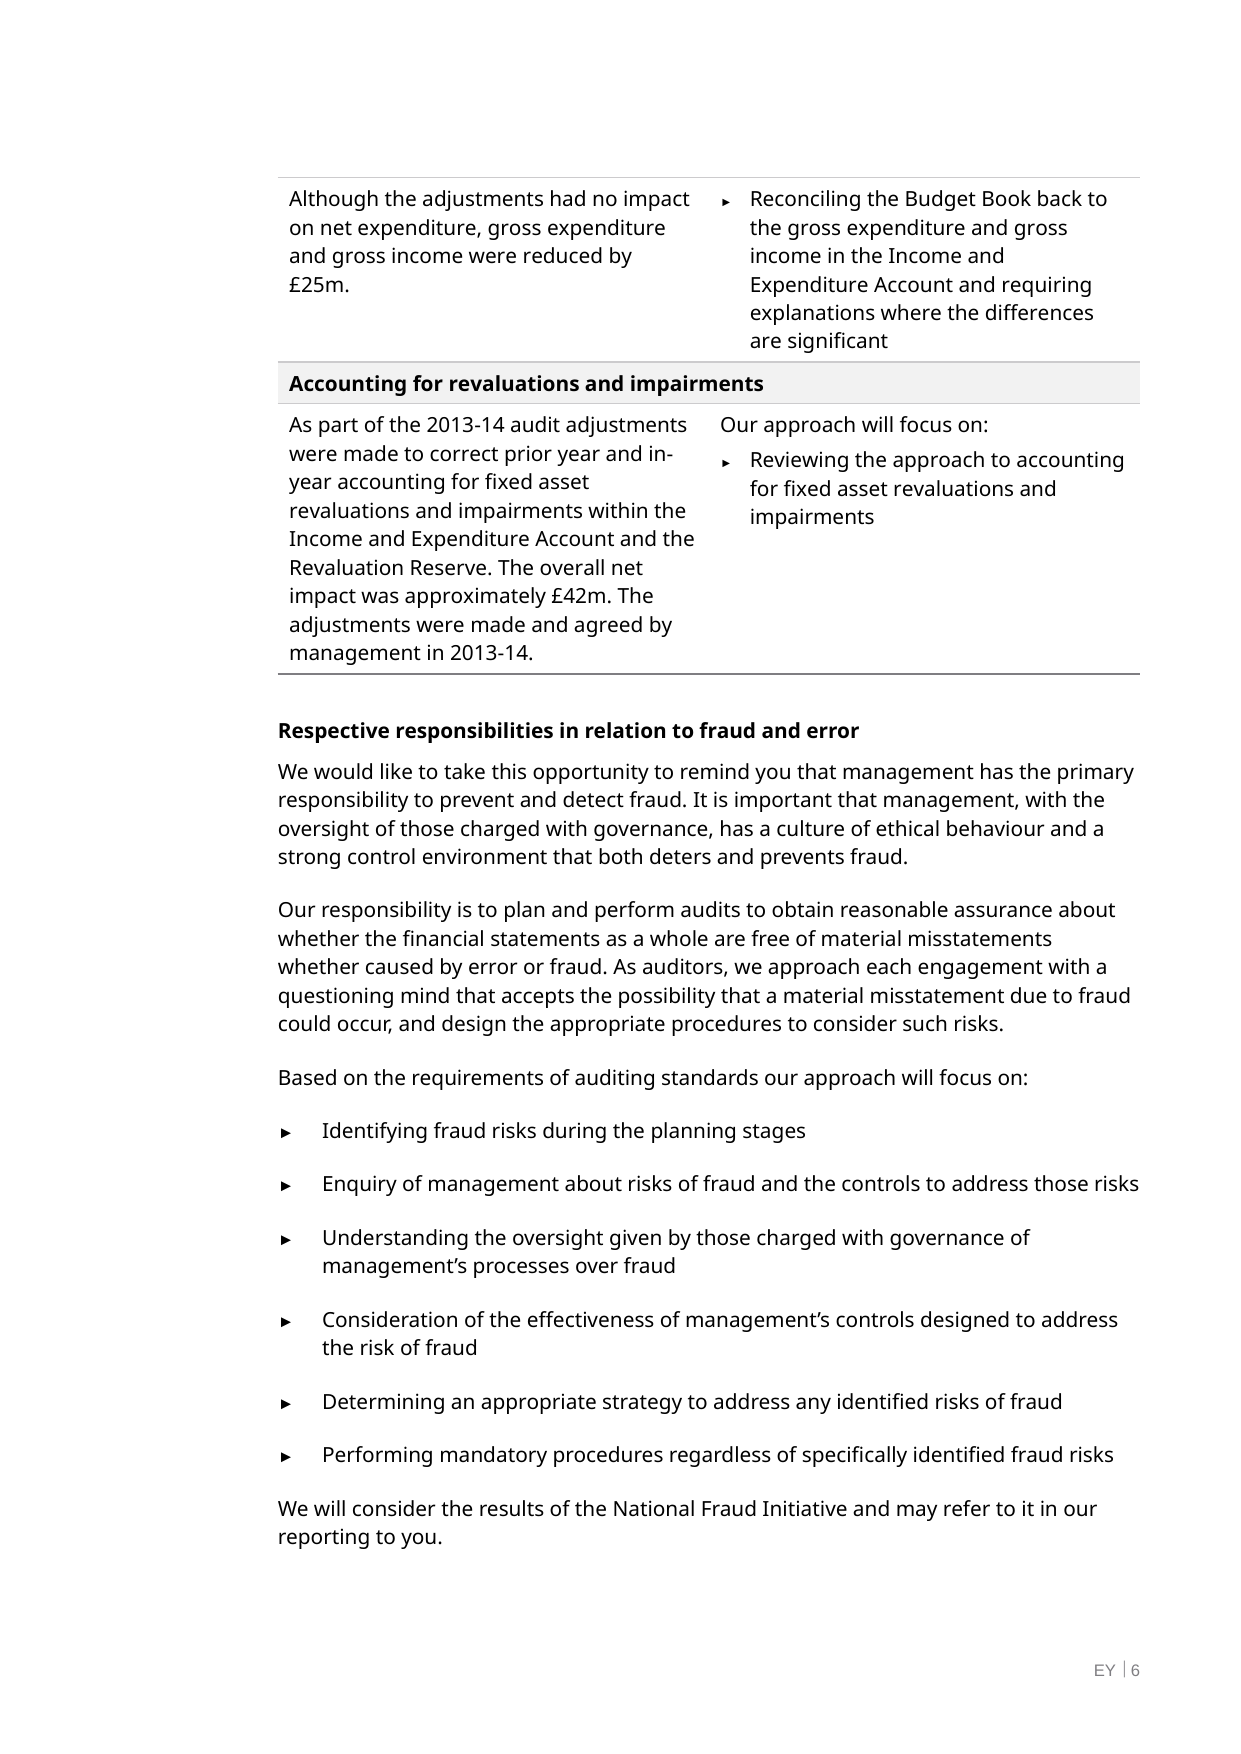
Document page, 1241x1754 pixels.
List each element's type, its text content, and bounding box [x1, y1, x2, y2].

text Identifying fraud risks during the planning stages [278, 1116, 1140, 1144]
subtitle Respective responsibilities in relation to fraud and error [278, 716, 1140, 744]
text Our responsibility is to plan and perform audits to obtain reasonable assurance about whether the financial statements as a whole are free of material misstatements whether caused by error or fraud. As auditors, we approach each engagement with a questioning mind that accepts the possibility that a material misstatement due to fraud could occur, and design the appropriate procedures to consider such risks. [278, 896, 1140, 1038]
text We will consider the results of the National Fraud Initiative and may refer to it in our reporting to you. [278, 1494, 1140, 1551]
table_cell Our approach will focus on: Reviewing the approach to accounting for fixed asset revaluations and impairments [709, 404, 1140, 673]
table_cell As part of the 2013-14 audit adjustments were made to correct prior year and in-year accounting for fixed asset revaluations and impairments within the Income and Expenditure Account and the Revaluation Reserve. The overall net impact was approximately £42m. The adjustments were made and agreed by management in 2013-14. [278, 404, 709, 673]
text Based on the requirements of auditing standards our approach will focus on: [278, 1063, 1140, 1091]
text Enquiry of management about risks of fraud and the controls to address those risks [278, 1169, 1140, 1198]
text Performing mandatory procedures regardless of specifically identified fraud risks [278, 1440, 1140, 1469]
text Consideration of the effectiveness of management’s controls designed to address the risk of fraud [278, 1305, 1140, 1362]
text Understanding the oversight given by those charged with governance of management’s processes over fraud [278, 1223, 1140, 1280]
text We would like to take this opportunity to remind you that management has the primary responsibility to prevent and detect fraud. It is important that management, with the oversight of those charged with governance, has a culture of ethical behaviour and a strong control environment that both deters and prevents fraud. [278, 757, 1140, 871]
text Determining an appropriate strategy to address any identified risks of fraud [278, 1387, 1140, 1415]
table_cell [278, 178, 709, 361]
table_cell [709, 178, 1140, 361]
table_cell Accounting for revaluations and impairments [278, 363, 1140, 403]
